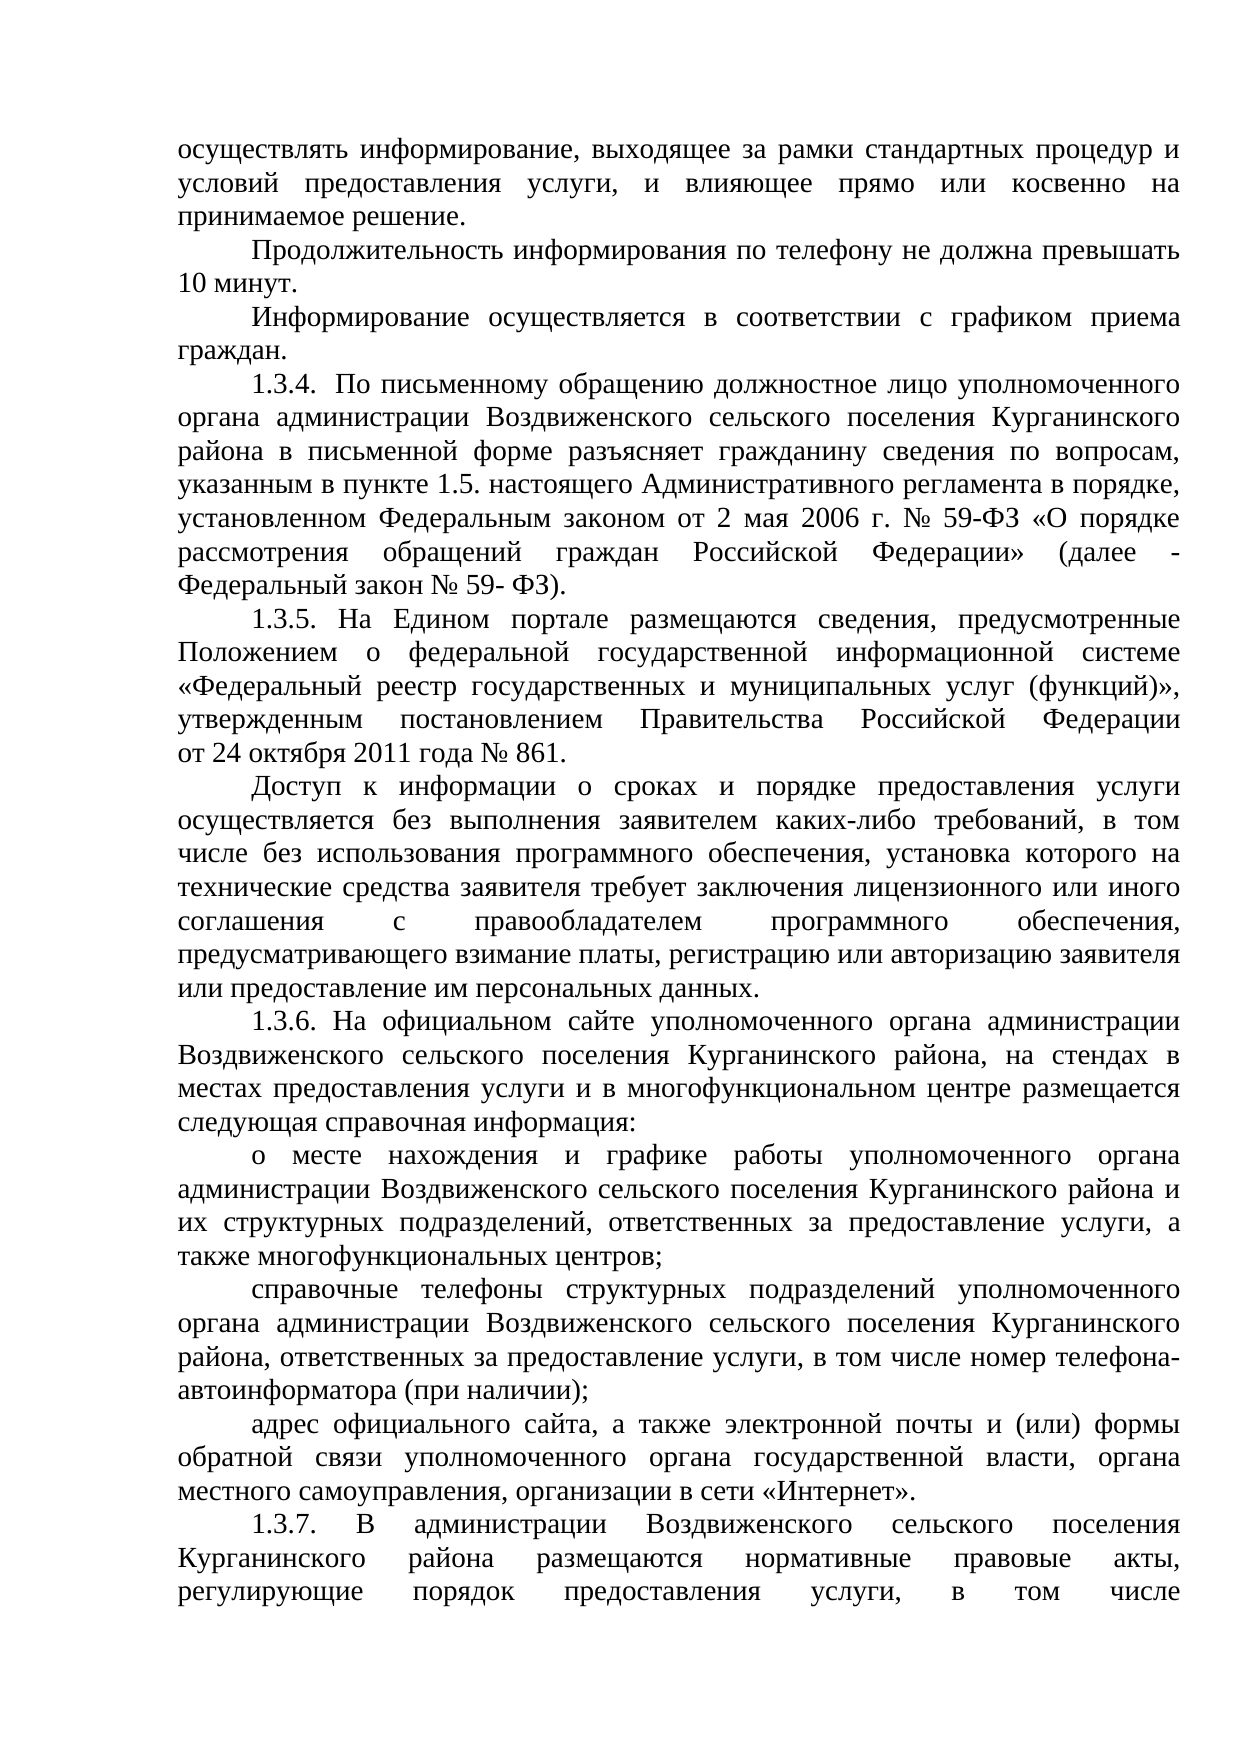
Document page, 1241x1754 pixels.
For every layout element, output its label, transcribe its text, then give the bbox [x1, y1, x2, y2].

text 1.3.5. На Едином портале размещаются сведения, предусмотренные Положением о федеральной государственной информационной системе «Федеральный реестр государственных и муниципальных услуг (функций)», утвержденным постановлением Правительства Российской Федерации от 24 октября 2011 года № 861. [177, 601, 1181, 768]
list По письменному обращению должностное лицо уполномоченного органа администрации Воздвиженского сельского поселения Курганинского района в письменной форме разъясняет гражданину сведения по вопросам, указанным в пункте 1.5. настоящего Административного регламента в порядке, установленном Федеральным законом от 2 мая 2006 г. № 59-ФЗ «О порядке рассмотрения обращений граждан Российской Федерации» (далее - Федеральный закон № 59- ФЗ). [177, 366, 1181, 601]
text о месте нахождения и графике работы уполномоченного органа администрации Воздвиженского сельского поселения Курганинского района и их структурных подразделений, ответственных за предоставление услуги, а также многофункциональных центров; [177, 1137, 1181, 1272]
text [177, 1506, 1181, 1607]
text справочные телефоны структурных подразделений уполномоченного органа администрации Воздвиженского сельского поселения Курганинского района, ответственных за предоставление услуги, в том числе номер телефона- автоинформатора (при наличии); [177, 1272, 1181, 1406]
text Доступ к информации о сроках и порядке предоставления услуги осуществляется без выполнения заявителем каких-либо требований, в том числе без использования программного обеспечения, установка которого на технические средства заявителя требует заключения лицензионного или иного соглашения с правообладателем программного обеспечения, предусматривающего взимание платы, регистрацию или авторизацию заявителя или предоставление им персональных данных. [177, 768, 1181, 1003]
text Продолжительность информирования по телефону не должна превышать 10 минут. [177, 232, 1181, 299]
text 1.3.6. На официальном сайте уполномоченного органа администрации Воздвиженского сельского поселения Курганинского района, на стендах в местах предоставления услуги и в многофункциональном центре размещается следующая справочная информация: [177, 1003, 1181, 1137]
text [177, 131, 1181, 232]
text адрес официального сайта, а также электронной почты и (или) формы обратной связи уполномоченного органа государственной власти, органа местного самоуправления, организации в сети «Интернет». [177, 1406, 1181, 1506]
text Информирование осуществляется в соответствии с графиком приема граждан. [177, 299, 1181, 366]
